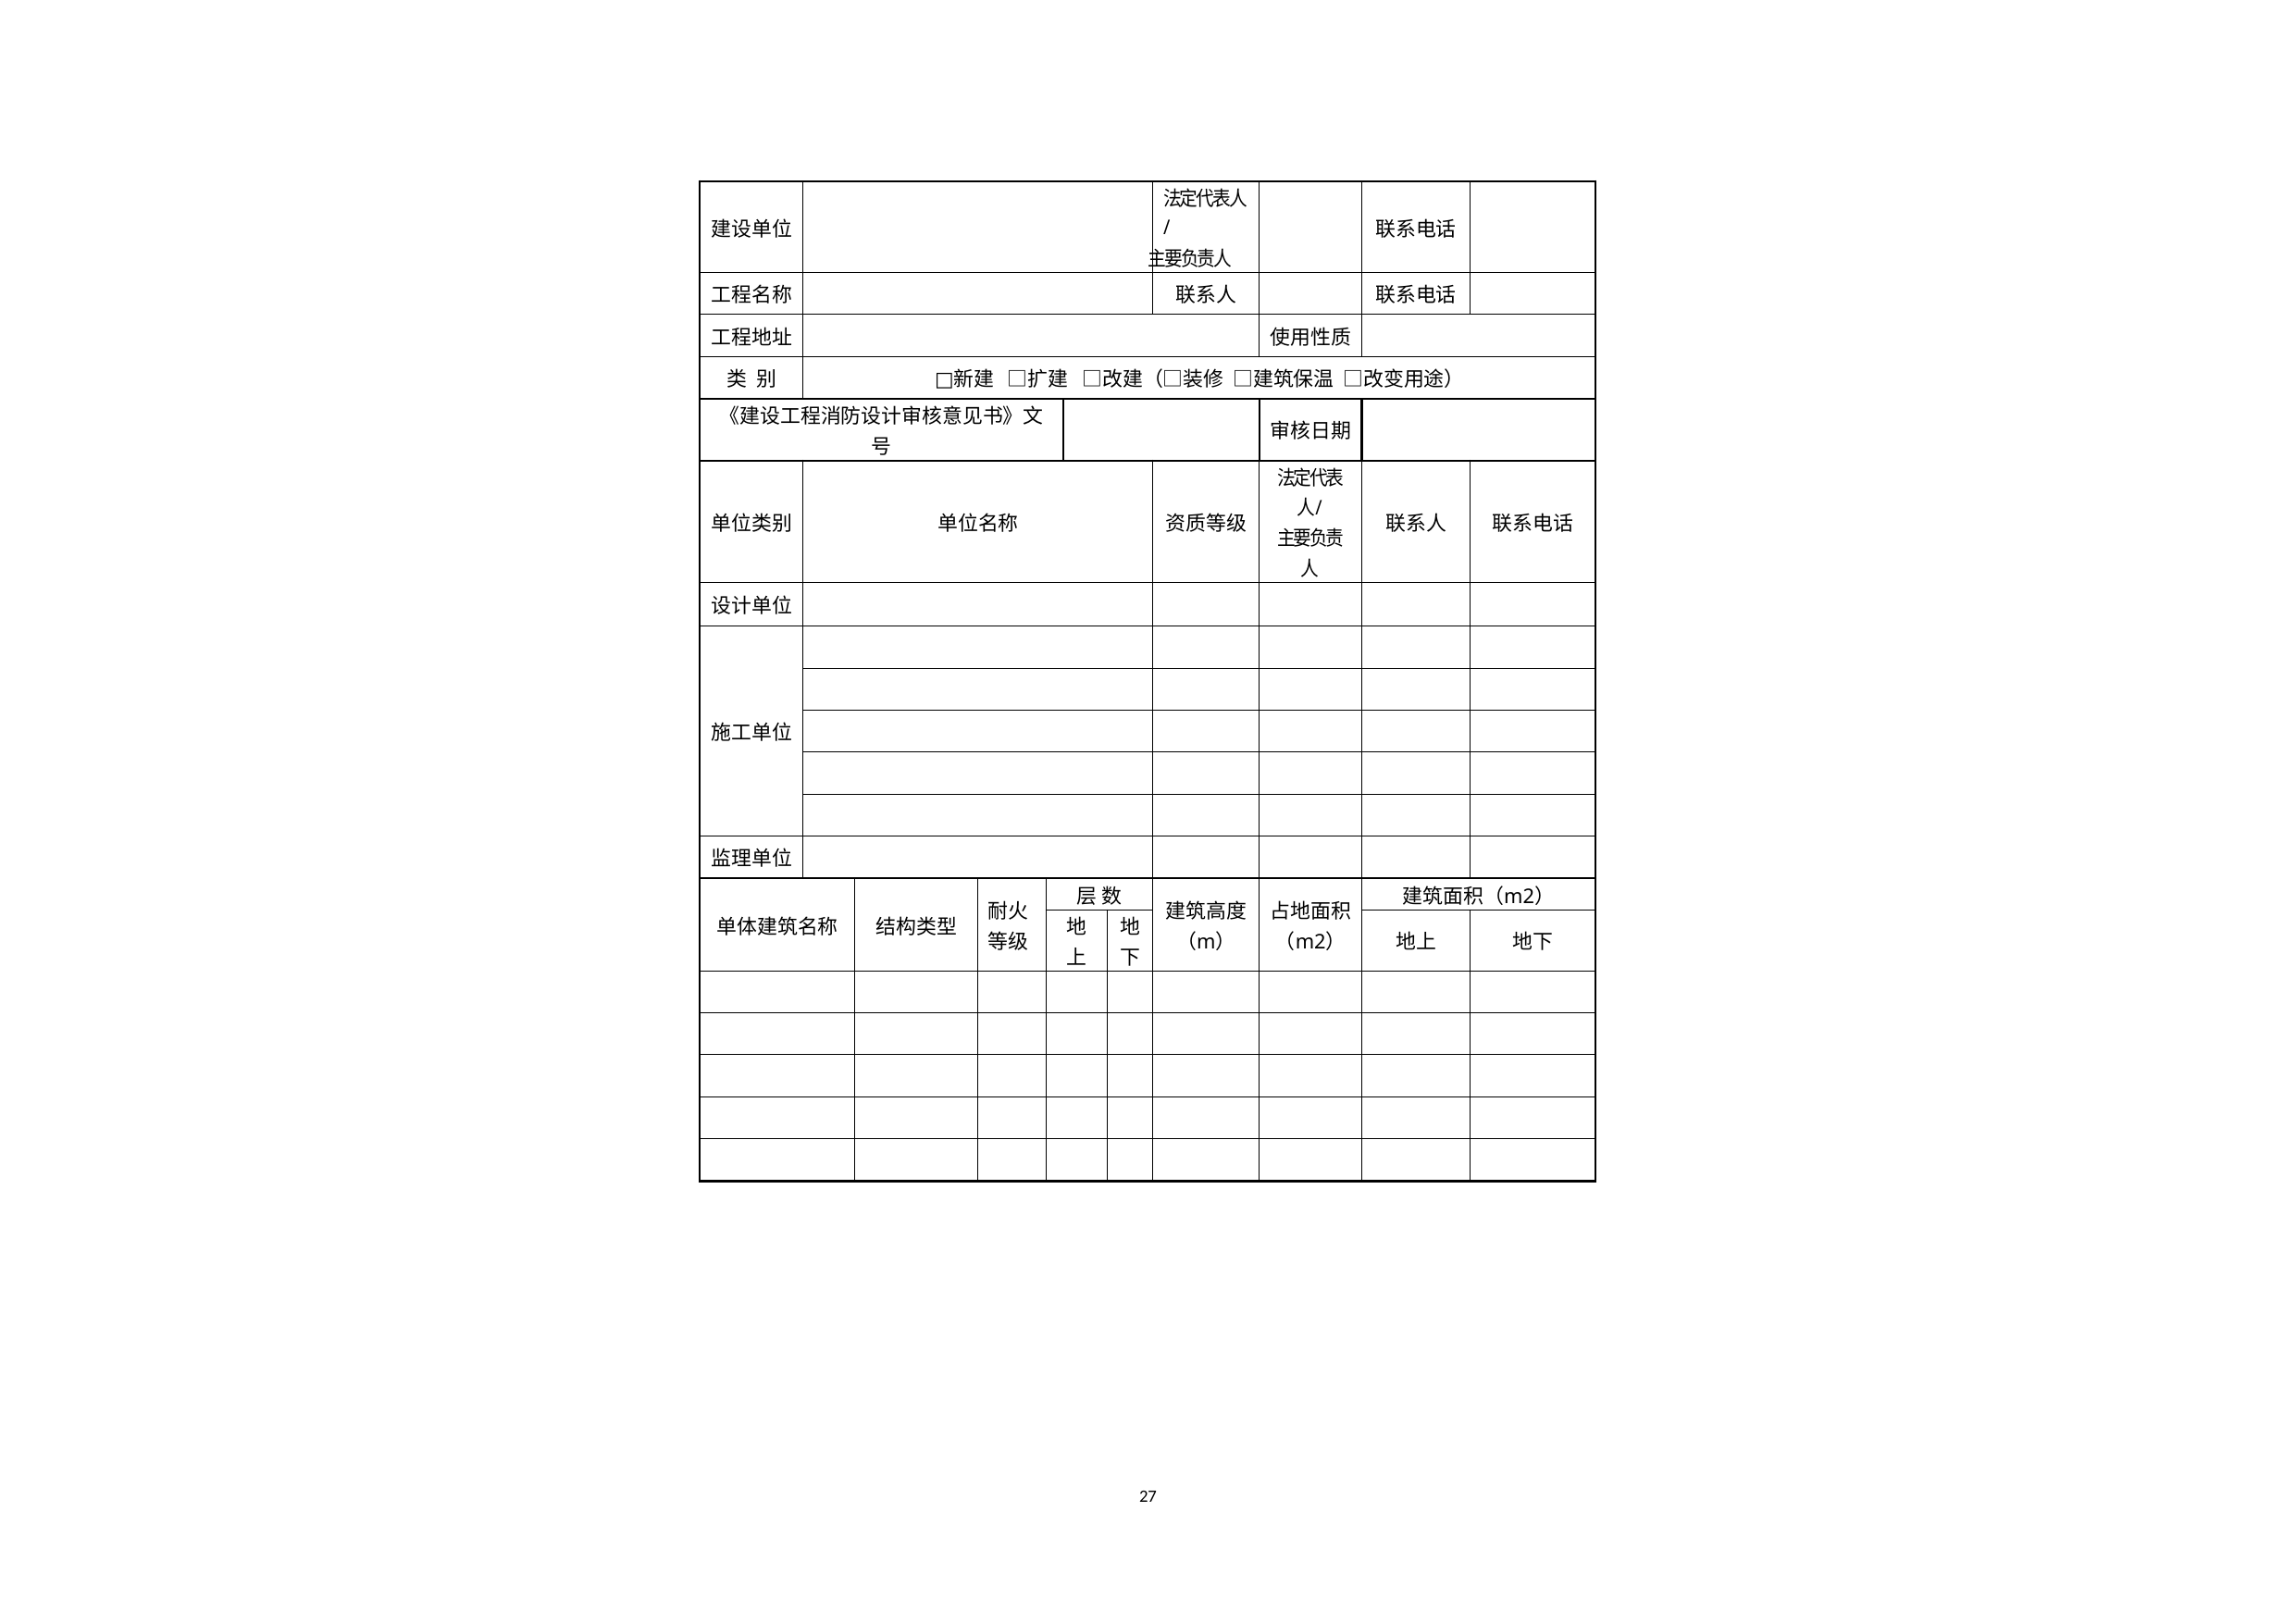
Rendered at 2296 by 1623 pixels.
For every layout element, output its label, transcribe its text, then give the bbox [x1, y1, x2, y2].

table_cell [1108, 1055, 1152, 1096]
table_cell 联系电话 [1471, 462, 1595, 582]
table_header 法定代表人/ 主要负责人 [1153, 182, 1259, 272]
table_cell 监理单位 [701, 836, 802, 877]
table_cell [1153, 711, 1259, 751]
table_cell [1471, 669, 1595, 710]
table_cell [1047, 1055, 1107, 1096]
table_cell [1153, 795, 1259, 836]
table_cell [1471, 583, 1595, 626]
table_cell [701, 972, 854, 1012]
table_cell [1471, 273, 1595, 314]
table_cell [1108, 1139, 1152, 1180]
table_cell [978, 1013, 1046, 1054]
table_cell [803, 315, 1259, 356]
table_cell 单体建筑名称 [701, 879, 854, 971]
table_cell [701, 1013, 854, 1054]
table_cell [803, 273, 1152, 314]
table_cell [1260, 626, 1361, 668]
table_cell [803, 669, 1152, 710]
table_cell [1153, 1097, 1259, 1138]
table_cell 占地面积 （m2） [1260, 879, 1361, 971]
table_cell [978, 1139, 1046, 1180]
table_cell [1362, 315, 1595, 356]
table_cell [1260, 1097, 1361, 1138]
table_cell [1153, 1139, 1259, 1180]
table_cell [1471, 836, 1595, 877]
table_cell [1362, 711, 1470, 751]
table_cell [1362, 583, 1470, 626]
table_cell [855, 1055, 977, 1096]
table_cell [1064, 400, 1259, 460]
table_cell [1471, 972, 1595, 1012]
table_cell [1471, 1139, 1595, 1180]
table_cell 联系人 [1153, 273, 1259, 314]
table_cell 层 数 [1047, 879, 1152, 910]
table_cell □新建 □扩建 □改建（□装修 □建筑保温 □改变用途） [803, 357, 1595, 398]
table_cell [1260, 1055, 1361, 1096]
table_cell [1260, 795, 1361, 836]
table_cell [1362, 752, 1470, 793]
table_cell [1153, 1055, 1259, 1096]
table_cell [1471, 711, 1595, 751]
table_cell [1260, 711, 1361, 751]
table_cell [1047, 1139, 1107, 1180]
table_cell 建筑高度 （m） [1153, 879, 1259, 971]
table_cell [1471, 1013, 1595, 1054]
table_cell [1047, 1097, 1107, 1138]
table_cell [803, 711, 1152, 751]
table_cell [1108, 972, 1152, 1012]
table_cell 地上 [1362, 911, 1470, 971]
table_cell 《建设工程消防设计审核意见书》文号 [701, 400, 1062, 460]
table_cell [701, 1139, 854, 1180]
table_cell [978, 1097, 1046, 1138]
table_cell 施工单位 [701, 626, 802, 836]
table_cell [1108, 1013, 1152, 1054]
table_cell [1108, 1097, 1152, 1138]
table_cell [701, 1055, 854, 1096]
table_cell [1260, 1139, 1361, 1180]
table_cell [1047, 1013, 1107, 1054]
table_cell [1153, 669, 1259, 710]
table_cell 耐火 等级 [978, 879, 1046, 971]
table_header [1260, 182, 1361, 272]
table_cell [1362, 795, 1470, 836]
table_cell [1260, 583, 1361, 626]
table_cell 地下 [1471, 911, 1595, 971]
table_cell [1047, 972, 1107, 1012]
table_cell [1471, 1055, 1595, 1096]
table_cell [1153, 583, 1259, 626]
table_cell [1260, 972, 1361, 1012]
table_header 建设单位 [701, 182, 802, 272]
table_cell [1362, 972, 1470, 1012]
table_cell [1153, 752, 1259, 793]
table_cell [1362, 626, 1470, 668]
table_cell [1260, 273, 1361, 314]
table_cell 使用性质 [1260, 315, 1361, 356]
table_cell [803, 752, 1152, 793]
table_cell [1260, 836, 1361, 877]
table_cell [855, 972, 977, 1012]
table_cell [1362, 1097, 1470, 1138]
table_cell [1362, 669, 1470, 710]
table_cell [803, 626, 1152, 668]
table_cell [1362, 1139, 1470, 1180]
table_cell [855, 1097, 977, 1138]
table_cell [1153, 1013, 1259, 1054]
table_cell [1362, 1013, 1470, 1054]
table_cell [803, 795, 1152, 836]
table_cell [1471, 795, 1595, 836]
table_cell [855, 1139, 977, 1180]
table_cell [1362, 836, 1470, 877]
table_cell 地下 [1108, 911, 1152, 971]
table_header 联系电话 [1362, 182, 1470, 272]
table_cell 联系人 [1362, 462, 1470, 582]
table_cell 设计单位 [701, 583, 802, 626]
table_cell 建筑面积（m2） [1362, 879, 1595, 910]
table_cell 联系电话 [1362, 273, 1470, 314]
table_cell [803, 836, 1152, 877]
table_cell 地上 [1047, 911, 1107, 971]
table_cell [1260, 669, 1361, 710]
table_cell 资质等级 [1153, 462, 1259, 582]
table_cell [1153, 972, 1259, 1012]
table_cell 工程地址 [701, 315, 802, 356]
table_cell [1260, 752, 1361, 793]
table_cell [855, 1013, 977, 1054]
table_cell [1260, 1013, 1361, 1054]
table_cell [803, 583, 1152, 626]
table_cell [1362, 1055, 1470, 1096]
table_cell 工程名称 [701, 273, 802, 314]
table_cell 结构类型 [855, 879, 977, 971]
table_cell [1363, 400, 1595, 460]
table_cell [978, 972, 1046, 1012]
table_cell [1471, 1097, 1595, 1138]
table_header [1471, 182, 1595, 272]
table_cell [1153, 626, 1259, 668]
table_cell 单位名称 [803, 462, 1152, 582]
table_cell [1153, 836, 1259, 877]
table_header [803, 182, 1152, 272]
table_cell [701, 1097, 854, 1138]
table_cell [1471, 626, 1595, 668]
table_cell 类 别 [701, 357, 802, 398]
table_cell [1471, 752, 1595, 793]
table_cell [978, 1055, 1046, 1096]
table_cell 法定代表人/ 主要负责人 [1260, 462, 1361, 582]
table_cell 单位类别 [701, 462, 802, 582]
table_cell 审核日期 [1260, 400, 1360, 460]
